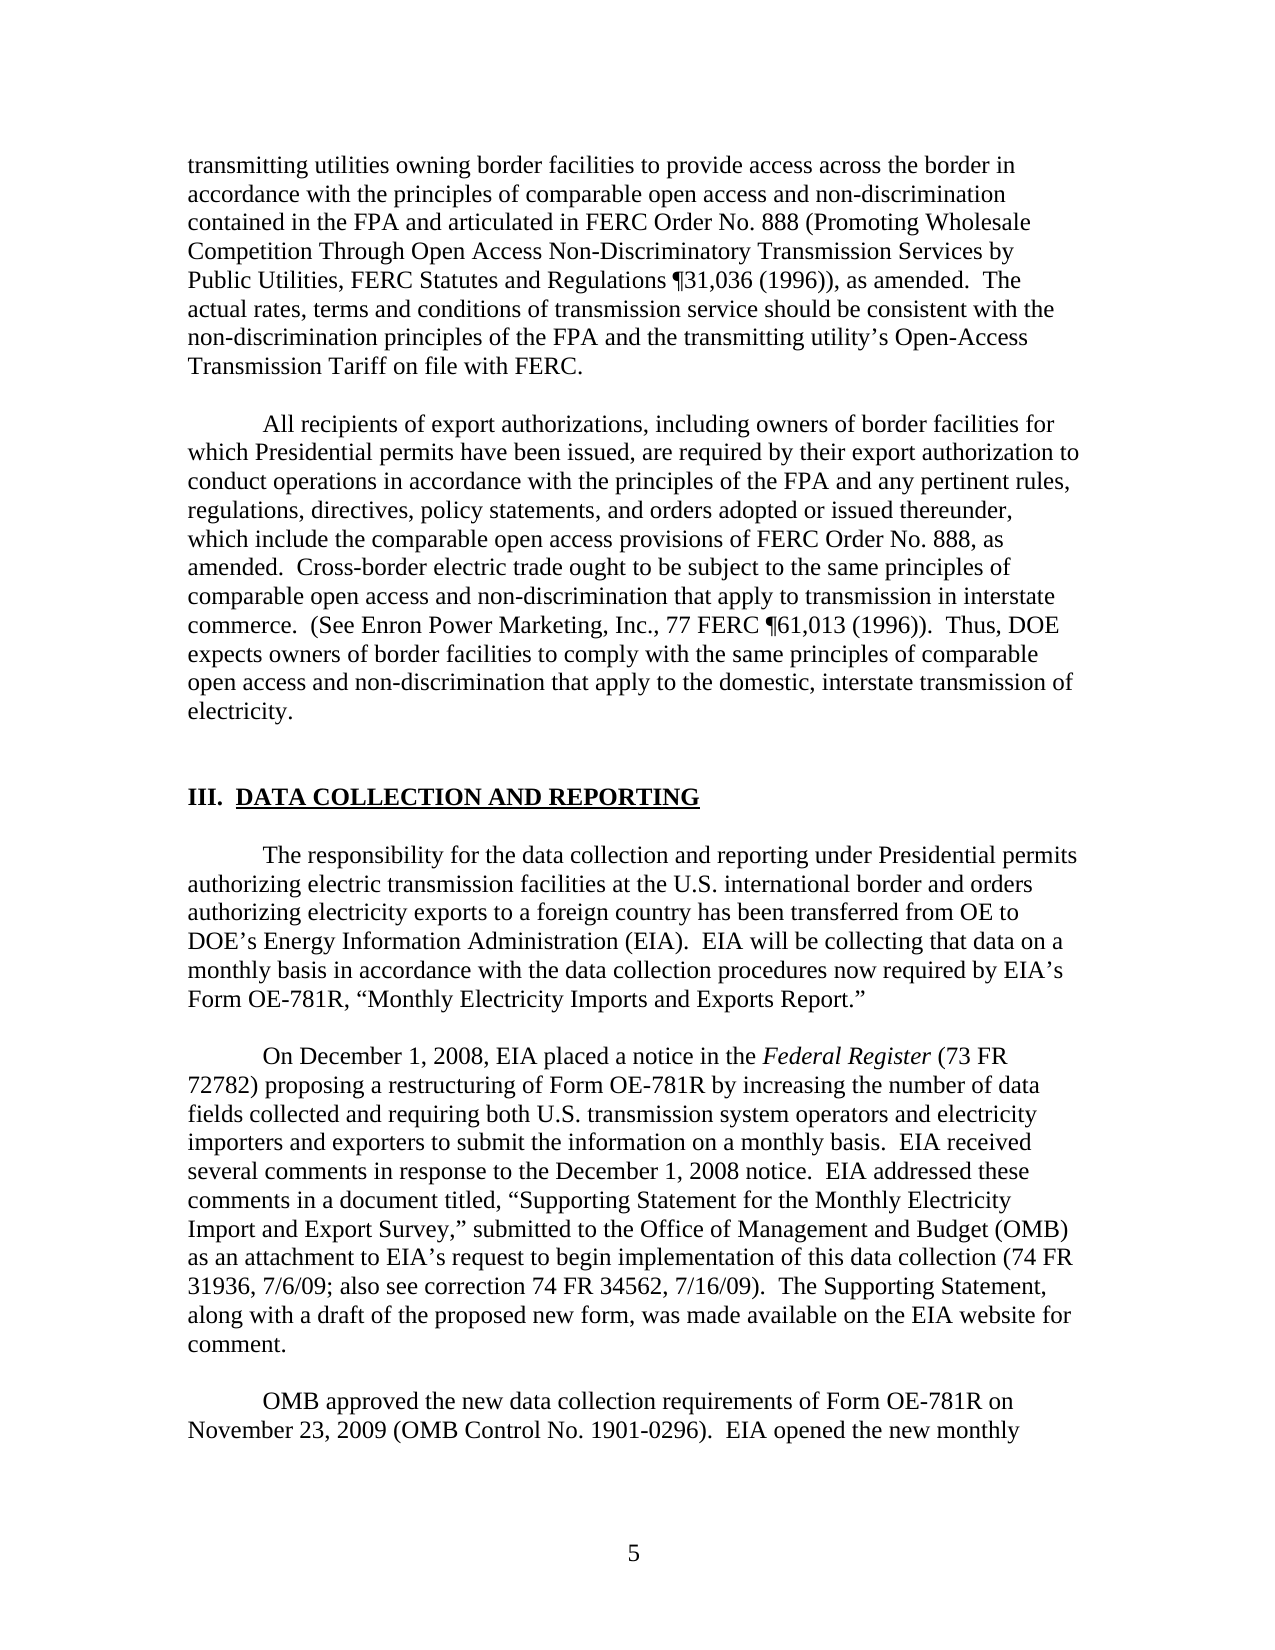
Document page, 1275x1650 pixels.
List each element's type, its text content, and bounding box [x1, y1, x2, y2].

text The responsibility for the data collection and reporting under Presidential permits authorizing electric transmission facilities at the U.S. international border and orders authorizing electricity exports to a foreign country has been transferred from OE to DOE’s Energy Information Administration (EIA). EIA will be collecting that data on a monthly basis in accordance with the data collection procedures now required by EIA’s Form OE-781R, “Monthly Electricity Imports and Exports Report.” [187, 840, 1080, 1012]
text III. DATA COLLECTION AND REPORTING [187, 782, 1080, 811]
text On December 1, 2008, EIA placed a notice in the Federal Register (73 FR 72782) proposing a restructuring of Form OE-781R by increasing the number of data fields collected and requiring both U.S. transmission system operators and electricity importers and exporters to submit the information on a monthly basis. EIA received several comments in response to the December 1, 2008 notice. EIA addressed these comments in a document titled, “Supporting Statement for the Monthly Electricity Import and Export Survey,” submitted to the Office of Management and Budget (OMB) as an attachment to EIA’s request to begin implementation of this data collection (74 FR 31936, 7/6/09; also see correction 74 FR 34562, 7/16/09). The Supporting Statement, along with a draft of the proposed new form, was made available on the EIA website for comment. [187, 1041, 1080, 1357]
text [187, 1386, 1080, 1444]
text All recipients of export authorizations, including owners of border facilities for which Presidential permits have been issued, are required by their export authorization to conduct operations in accordance with the principles of the FPA and any pertinent rules, regulations, directives, policy statements, and orders adopted or issued thereunder, which include the comparable open access provisions of FERC Order No. 888, as amended. Cross-border electric trade ought to be subject to the same principles of comparable open access and non-discrimination that apply to transmission in interstate commerce. (See Enron Power Marketing, Inc., 77 FERC ¶61,013 (1996)). Thus, DOE expects owners of border facilities to comply with the same principles of comparable open access and non-discrimination that apply to the domestic, interstate transmission of electricity. [187, 409, 1080, 725]
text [187, 150, 1080, 380]
